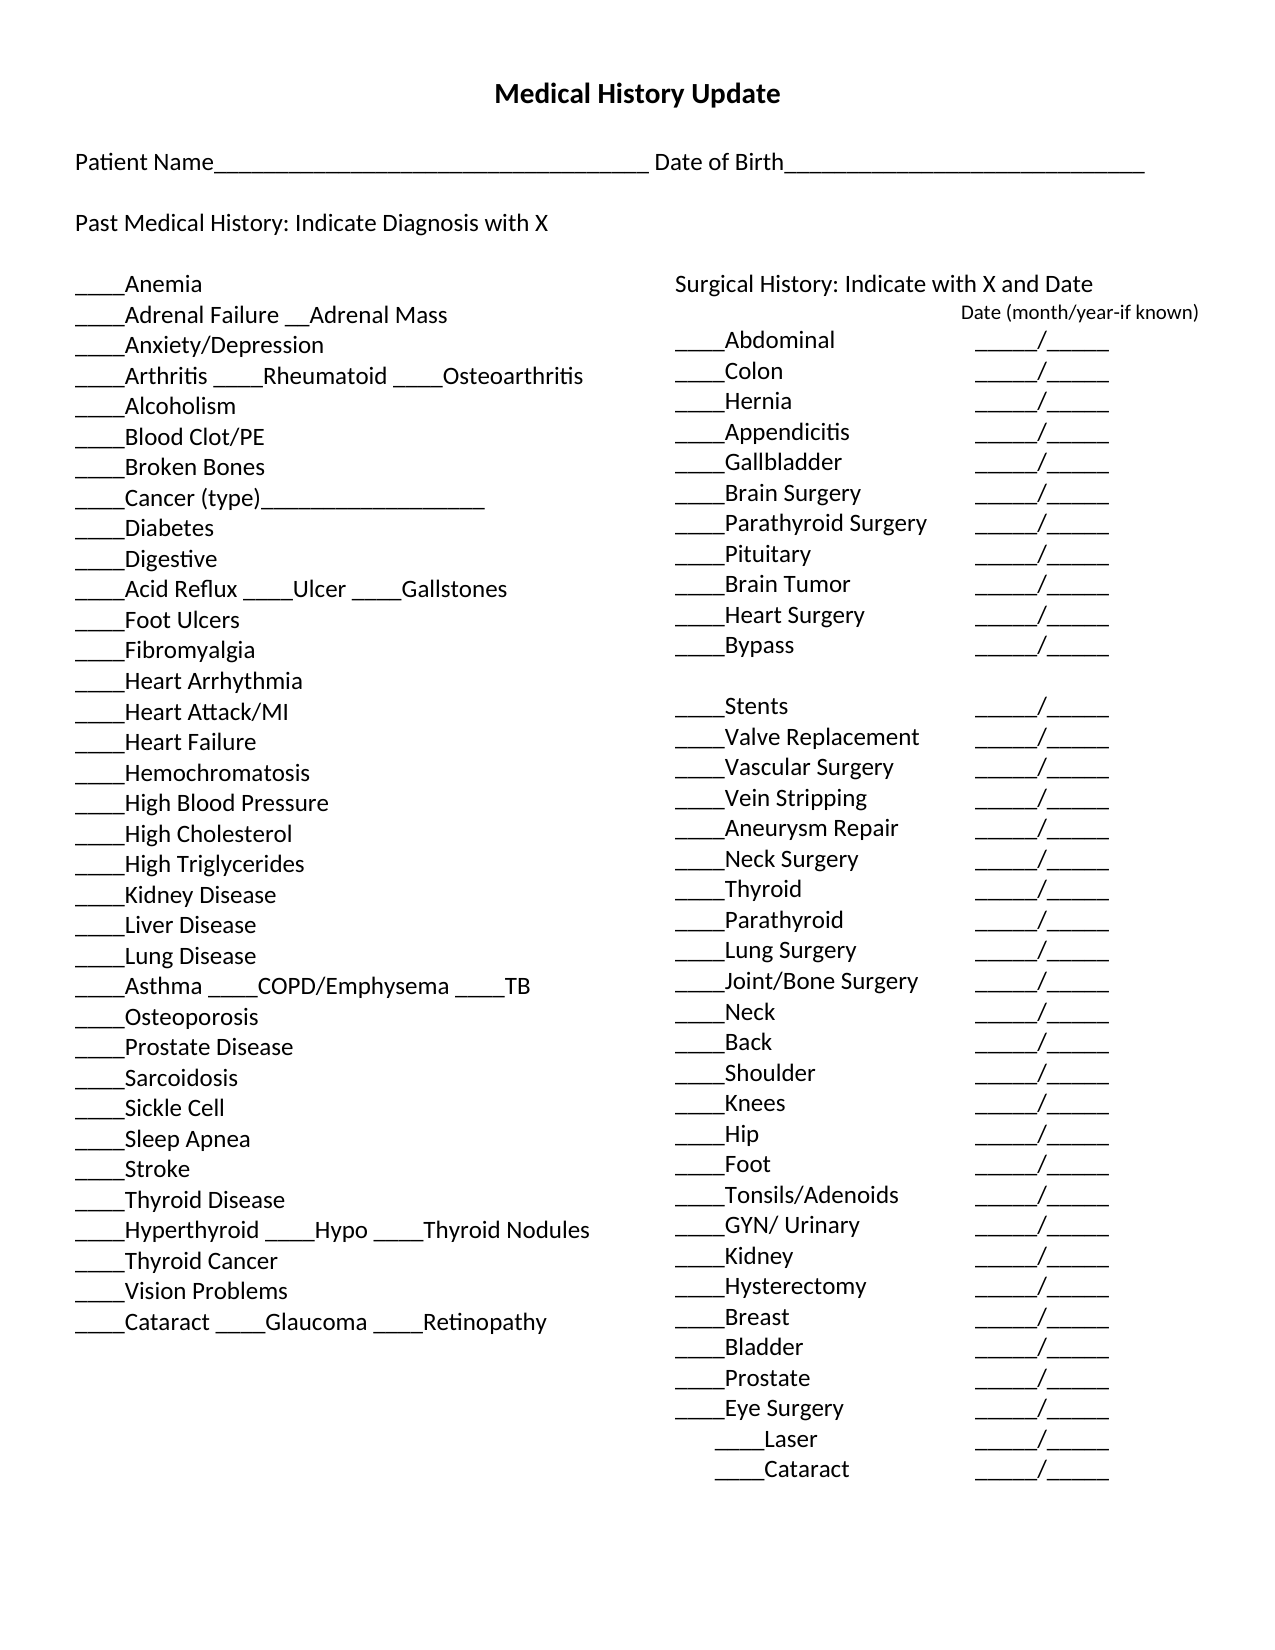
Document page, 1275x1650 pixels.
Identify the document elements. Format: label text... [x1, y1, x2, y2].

text ____Sarcoidosis [75, 1062, 600, 1092]
text ____Neck _____/_____ [675, 996, 1200, 1026]
text ____Lung Disease [75, 940, 600, 970]
text ____Hernia _____/_____ [675, 385, 1200, 416]
text ____Hysterectomy _____/_____ [675, 1270, 1200, 1301]
text ____Asthma ____COPD/Emphysema ____TB [75, 970, 600, 1001]
text ____Parathyroid Surgery _____/_____ [675, 507, 1200, 538]
text ____Back _____/_____ [675, 1026, 1200, 1057]
text Patient Name___________________________________ Date of Birth_____________________________ [75, 146, 1200, 177]
text ____Gallbladder _____/_____ [675, 446, 1200, 477]
text ____Parathyroid _____/_____ [675, 904, 1200, 935]
text Surgical History: Indicate with X and Date [675, 268, 1200, 299]
text ____Neck Surgery _____/_____ [675, 843, 1200, 874]
text ____Abdominal _____/_____ [675, 324, 1200, 355]
text ____Thyroid Cancer [75, 1245, 600, 1276]
text ____Breast _____/_____ [675, 1301, 1200, 1331]
text ____Adrenal Failure __Adrenal Mass [75, 299, 600, 329]
text ____Stroke [75, 1153, 600, 1184]
text ____Hyperthyroid ____Hypo ____Thyroid Nodules [75, 1214, 600, 1245]
text ____Cataract _____/_____ [675, 1453, 1200, 1484]
text ____Heart Attack/MI [75, 696, 600, 726]
text ____Sleep Apnea [75, 1123, 600, 1153]
text ____Hemochromatosis [75, 757, 600, 787]
text ____Knees _____/_____ [675, 1087, 1200, 1118]
text ____Cataract ____Glaucoma ____Retinopathy [75, 1306, 600, 1337]
text ____Shoulder _____/_____ [675, 1057, 1200, 1087]
text ____Stents _____/_____ [675, 691, 1200, 721]
text ____Prostate Disease [75, 1031, 600, 1062]
text ____Thyroid Disease [75, 1184, 600, 1214]
text ____High Blood Pressure [75, 787, 600, 818]
text ____Brain Tumor _____/_____ [675, 568, 1200, 599]
text ____GYN/ Urinary _____/_____ [675, 1209, 1200, 1240]
text ____Digestive [75, 543, 600, 573]
text ____Tonsils/Adenoids _____/_____ [675, 1179, 1200, 1209]
text ____Heart Surgery _____/_____ [675, 599, 1200, 629]
text ____Lung Surgery _____/_____ [675, 935, 1200, 965]
text ____Eye Surgery _____/_____ [675, 1392, 1200, 1423]
text ____High Cholesterol [75, 818, 600, 848]
text ____Bladder _____/_____ [675, 1331, 1200, 1362]
text ____Kidney _____/_____ [675, 1240, 1200, 1270]
text ____Anxiety/Depression [75, 329, 600, 360]
text ____Foot _____/_____ [675, 1148, 1200, 1179]
text ____Hip _____/_____ [675, 1118, 1200, 1148]
text ____Brain Surgery _____/_____ [675, 477, 1200, 507]
text ____Vein Stripping _____/_____ [675, 782, 1200, 813]
text ____Cancer (type)__________________ [75, 482, 600, 512]
text ____Diabetes [75, 512, 600, 543]
text ____High Triglycerides [75, 848, 600, 879]
text ____Fibromyalgia [75, 634, 600, 665]
text ____Thyroid _____/_____ [675, 874, 1200, 904]
text ____Anemia [75, 268, 600, 299]
text ____Prostate _____/_____ [675, 1362, 1200, 1392]
text ____Alcoholism [75, 390, 600, 421]
text ____Liver Disease [75, 909, 600, 940]
text ____Osteoporosis [75, 1001, 600, 1031]
text ____Vascular Surgery _____/_____ [675, 752, 1200, 782]
text ____Foot Ulcers [75, 604, 600, 634]
text ____Joint/Bone Surgery _____/_____ [675, 965, 1200, 996]
text ____Heart Arrhythmia [75, 665, 600, 696]
text ____Blood Clot/PE [75, 421, 600, 451]
text ____Arthritis ____Rheumatoid ____Osteoarthritis [75, 360, 600, 390]
text ____Broken Bones [75, 451, 600, 482]
text ____Acid Reflux ____Ulcer ____Gallstones [75, 573, 600, 604]
text ____Kidney Disease [75, 879, 600, 909]
text Past Medical History: Indicate Diagnosis with X [75, 207, 600, 238]
text ____Bypass _____/_____ [675, 629, 1200, 691]
text ____Aneurysm Repair _____/_____ [675, 813, 1200, 843]
text ____Valve Replacement _____/_____ [675, 721, 1200, 752]
text ____Colon _____/_____ [675, 355, 1200, 385]
text ____Appendicitis _____/_____ [675, 416, 1200, 446]
text Date (month/year-if known) [675, 299, 1200, 324]
text ____Heart Failure [75, 726, 600, 757]
text Medical History Update [75, 75, 1200, 111]
text ____Laser _____/_____ [675, 1423, 1200, 1453]
text ____Sickle Cell [75, 1092, 600, 1123]
text ____Vision Problems [75, 1276, 600, 1306]
text ____Pituitary _____/_____ [675, 538, 1200, 568]
